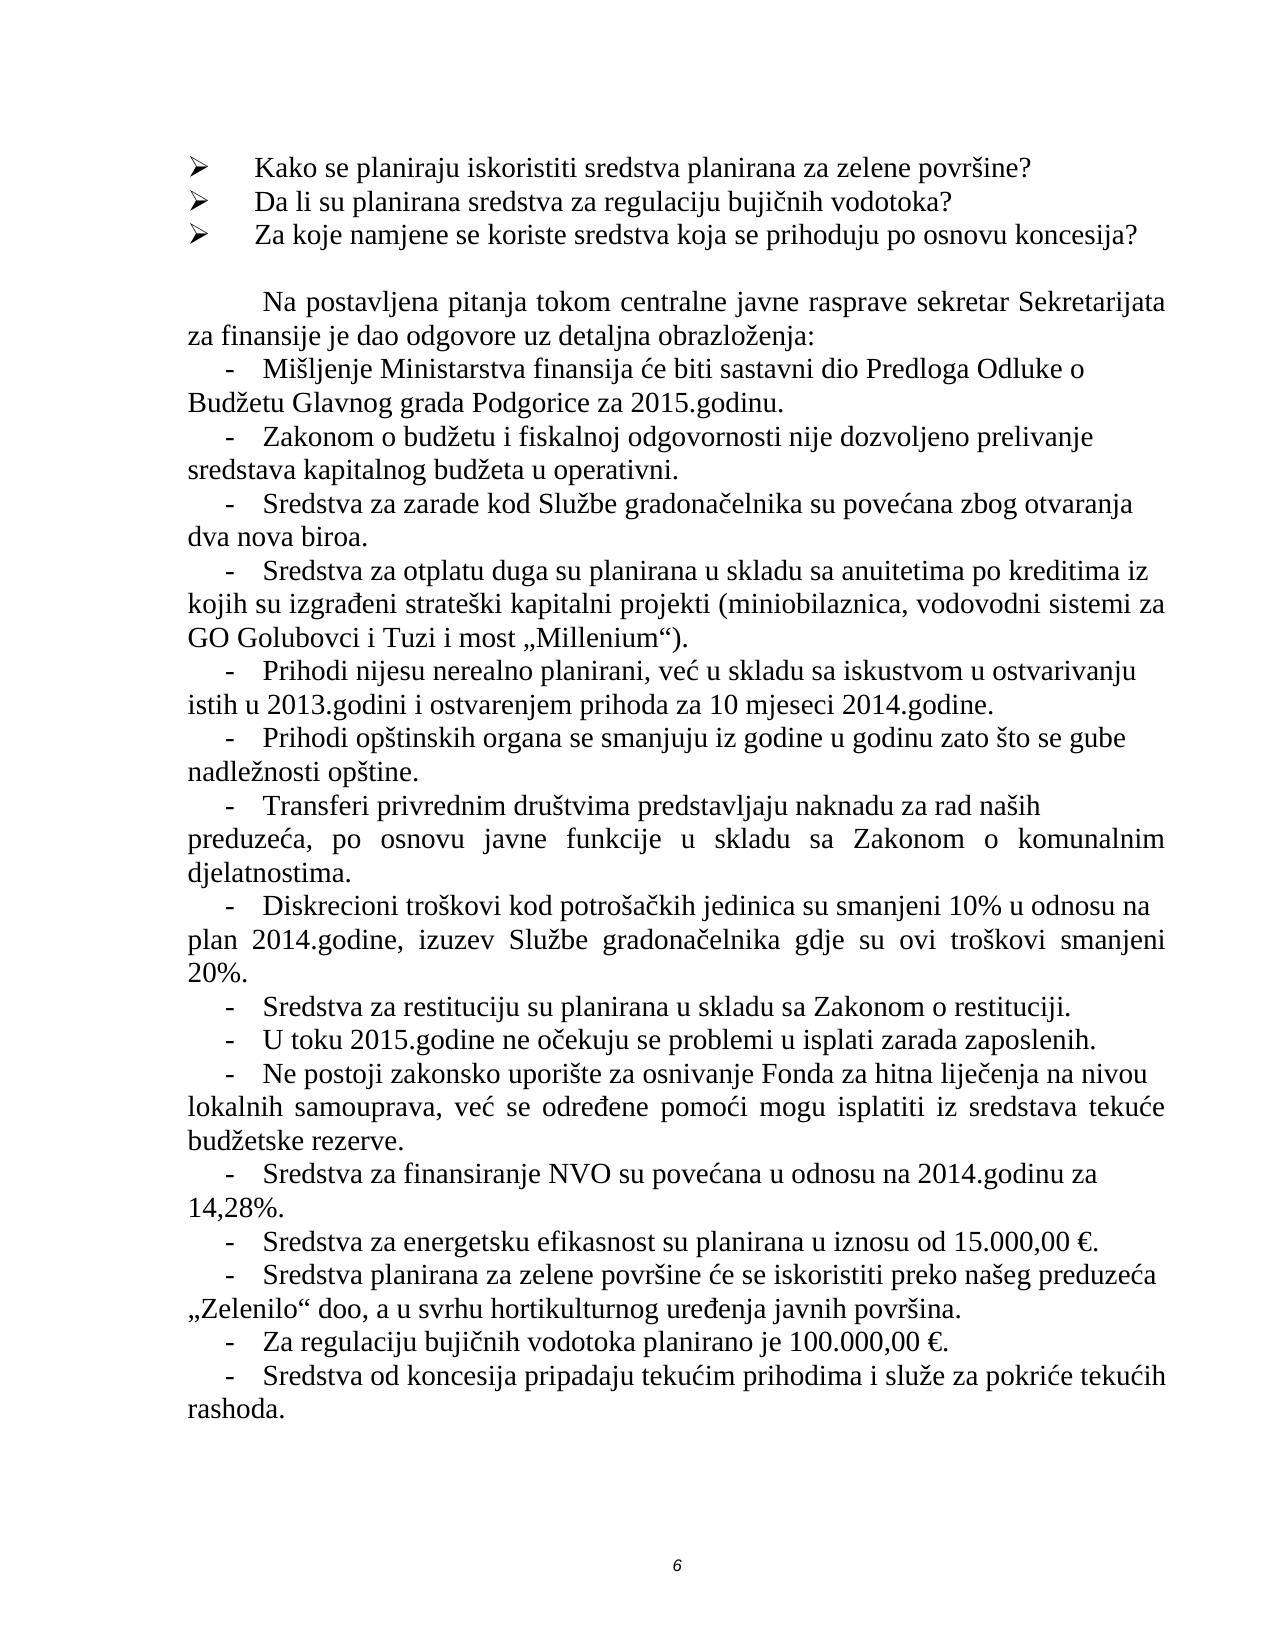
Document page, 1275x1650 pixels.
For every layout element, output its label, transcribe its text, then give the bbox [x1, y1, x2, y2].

list Sredstva za restituciju su planirana u skladu sa Zakonom o restituciji. [225, 989, 1167, 1022]
list Transferi privrednim društvima predstavljaju naknadu za rad naših [225, 788, 1167, 821]
text plan 2014.godine, izuzev Službe gradonačelnika gdje su ovi troškovi smanjeni 20%. [187, 922, 1167, 989]
list Kako se planiraju iskoristiti sredstva planirana za zelene površine? [187, 150, 1167, 184]
list Zakonom o budžetu i fiskalnoj odgovornosti nije dozvoljeno prelivanje [225, 419, 1167, 452]
list Prihodi opštinskih organa se smanjuju iz godine u godinu zato što se gube [225, 721, 1167, 754]
list Sredstva za finansiranje NVO su povećana u odnosu na 2014.godinu za [225, 1157, 1167, 1190]
list Sredstva za zarade kod Službe gradonačelnika su povećana zbog otvaranja [225, 486, 1167, 519]
list Sredstva za energetsku efikasnost su planirana u iznosu od 15.000,00 €. [225, 1224, 1167, 1257]
text dva nova biroa. [187, 519, 1167, 553]
text rashoda. [187, 1391, 1167, 1425]
text kojih su izgrađeni strateški kapitalni projekti (miniobilaznica, vodovodni sistemi za GO Golubovci i Tuzi i most „Millenium“). [187, 586, 1167, 653]
text Na postavljena pitanja tokom centralne javne rasprave sekretar Sekretarijata za finansije je dao odgovore uz detaljna obrazloženja: [187, 284, 1167, 352]
list Da li su planirana sredstva za regulaciju bujičnih vodotoka? [187, 184, 1167, 217]
text preduzeća, po osnovu javne funkcije u skladu sa Zakonom o komunalnim djelatnostima. [187, 821, 1167, 888]
list Sredstva za otplatu duga su planirana u skladu sa anuitetima po kreditima iz [225, 553, 1167, 586]
text „Zelenilo“ doo, a u svrhu hortikulturnog uređenja javnih površina. [187, 1291, 1167, 1324]
list Za regulaciju bujičnih vodotoka planirano je 100.000,00 €. [225, 1324, 1167, 1358]
text 14,28%. [187, 1190, 1167, 1224]
list Za koje namjene se koriste sredstva koja se prihoduju po osnovu koncesija? [187, 217, 1167, 251]
text sredstava kapitalnog budžeta u operativni. [187, 452, 1167, 486]
text lokalnih samouprava, već se određene pomoći mogu isplatiti iz sredstava tekuće budžetske rezerve. [187, 1089, 1167, 1157]
list Sredstva od koncesija pripadaju tekućim prihodima i služe za pokriće tekućih [225, 1358, 1167, 1391]
text istih u 2013.godini i ostvarenjem prihoda za 10 mjeseci 2014.godine. [187, 687, 1167, 721]
text nadležnosti opštine. [187, 754, 1167, 788]
list Ne postoji zakonsko uporište za osnivanje Fonda za hitna liječenja na nivou [225, 1056, 1167, 1089]
list Mišljenje Ministarstva finansija će biti sastavni dio Predloga Odluke o [225, 352, 1167, 385]
list U toku 2015.godine ne očekuju se problemi u isplati zarada zaposlenih. [225, 1022, 1167, 1056]
text Budžetu Glavnog grada Podgorice za 2015.godinu. [187, 385, 1167, 419]
list Sredstva planirana za zelene površine će se iskoristiti preko našeg preduzeća [225, 1257, 1167, 1291]
list Prihodi nijesu nerealno planirani, već u skladu sa iskustvom u ostvarivanju [225, 653, 1167, 687]
list Diskrecioni troškovi kod potrošačkih jedinica su smanjeni 10% u odnosu na [225, 888, 1167, 922]
